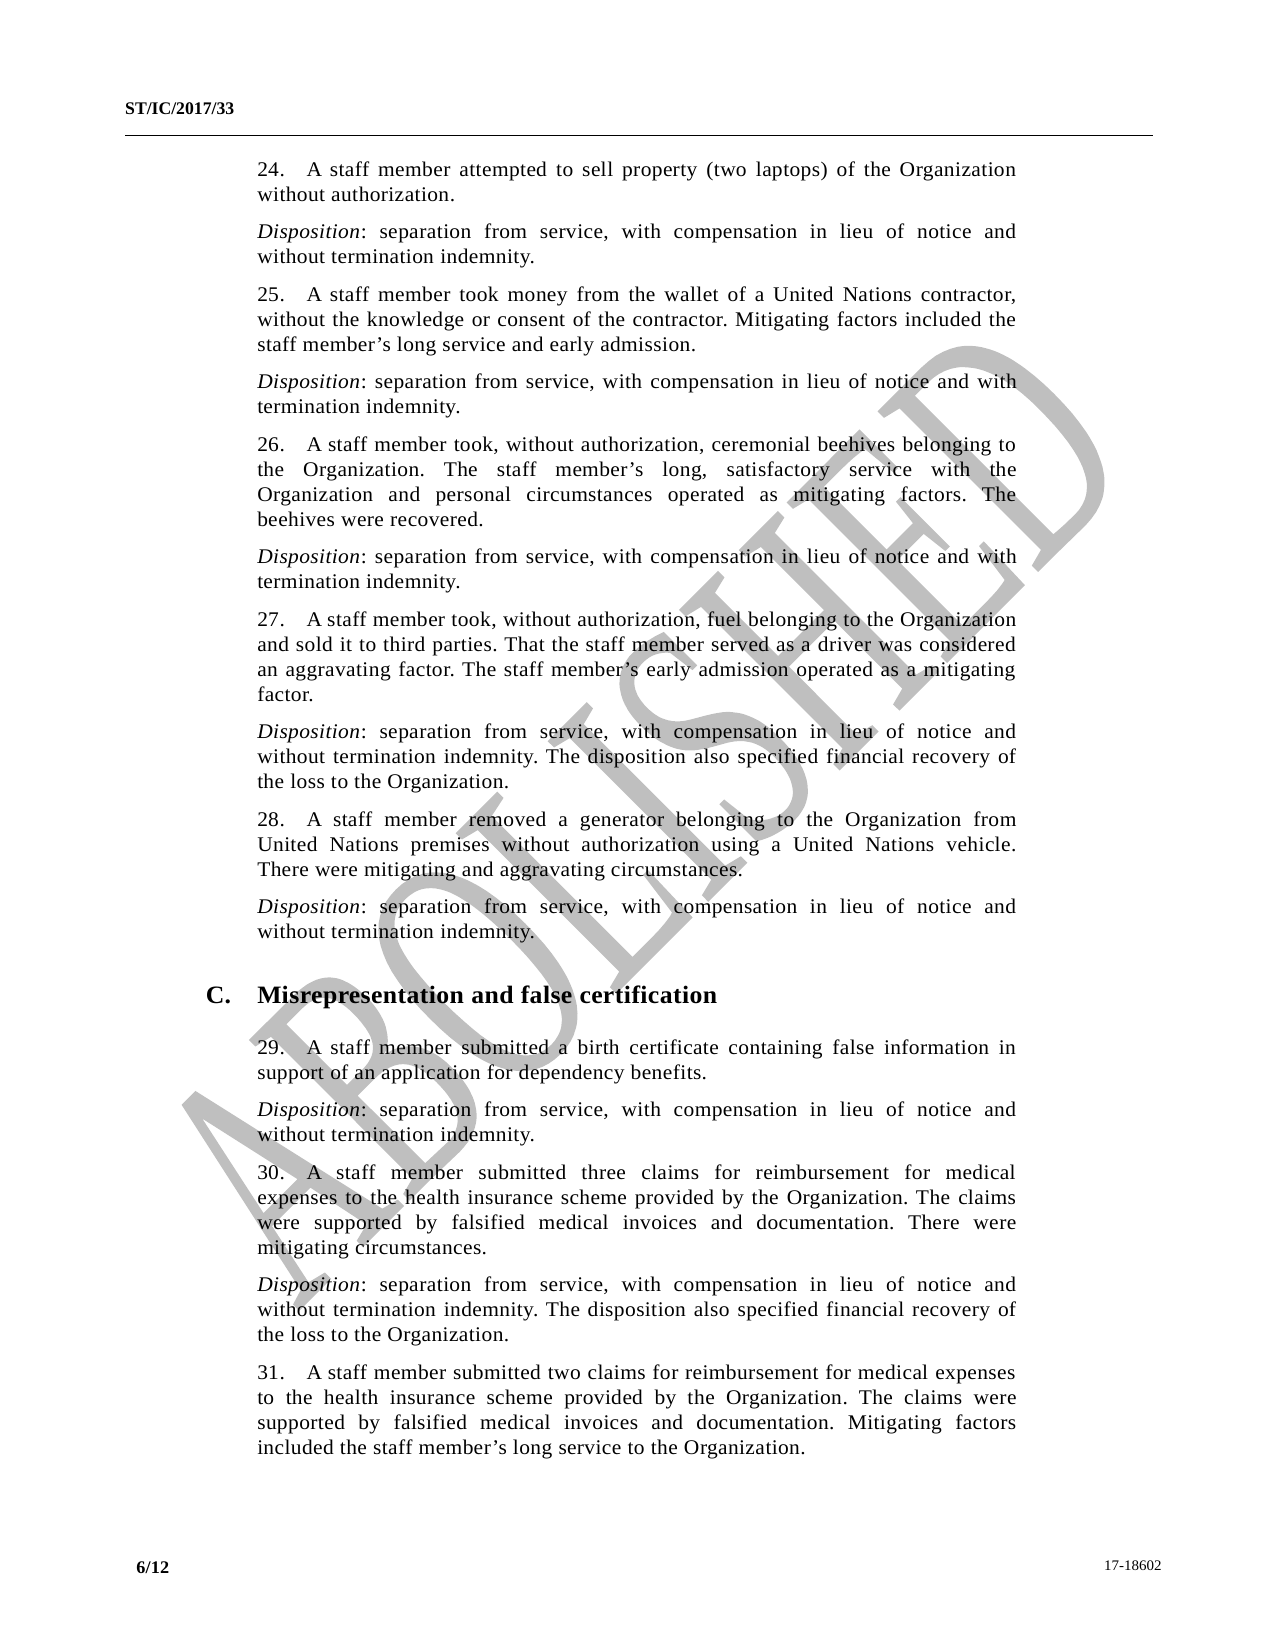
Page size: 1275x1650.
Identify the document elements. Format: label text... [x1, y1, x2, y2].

text Disposition: separation from service, with compensation in lieu of notice and with termination indemnity. [257, 368, 1018, 418]
text Disposition: separation from service, with compensation in lieu of notice and without termination indemnity. [257, 1096, 1018, 1146]
text Disposition: separation from service, with compensation in lieu of notice and without termination indemnity. [257, 218, 1018, 268]
text Disposition: separation from service, with compensation in lieu of notice and without termination indemnity. [257, 893, 1018, 943]
text 24. A staff member attempted to sell property (two laptops) of the Organization without authorization. [257, 156, 1018, 206]
text 28. A staff member removed a generator belonging to the Organization from United Nations premises without authorization using a United Nations vehicle. There were mitigating and aggravating circumstances. [257, 806, 1018, 881]
text Disposition: separation from service, with compensation in lieu of notice and with termination indemnity. [257, 543, 1018, 593]
text 25. A staff member took money from the wallet of a United Nations contractor, without the knowledge or consent of the contractor. Mitigating factors included the staff member’s long service and early admission. [257, 281, 1018, 356]
text 30. A staff member submitted three claims for reimbursement for medical expenses to the health insurance scheme provided by the Organization. The claims were supported by falsified medical invoices and documentation. There were mitigating circumstances. [257, 1159, 1018, 1259]
text 26. A staff member took, without authorization, ceremonial beehives belonging to the Organization. The staff member’s long, satisfactory service with the Organization and personal circumstances operated as mitigating factors. The beehives were recovered. [257, 431, 1018, 531]
text C. Misrepresentation and false certification [125, 981, 1019, 1009]
text 31. A staff member submitted two claims for reimbursement for medical expenses to the health insurance scheme provided by the Organization. The claims were supported by falsified medical invoices and documentation. Mitigating factors included the staff member’s long service to the Organization. [257, 1359, 1018, 1459]
text 27. A staff member took, without authorization, fuel belonging to the Organization and sold it to third parties. That the staff member served as a driver was considered an aggravating factor. The staff member’s early admission operated as a mitigating factor. [257, 606, 1018, 706]
text 29. A staff member submitted a birth certificate containing false information in support of an application for dependency benefits. [257, 1034, 1018, 1084]
